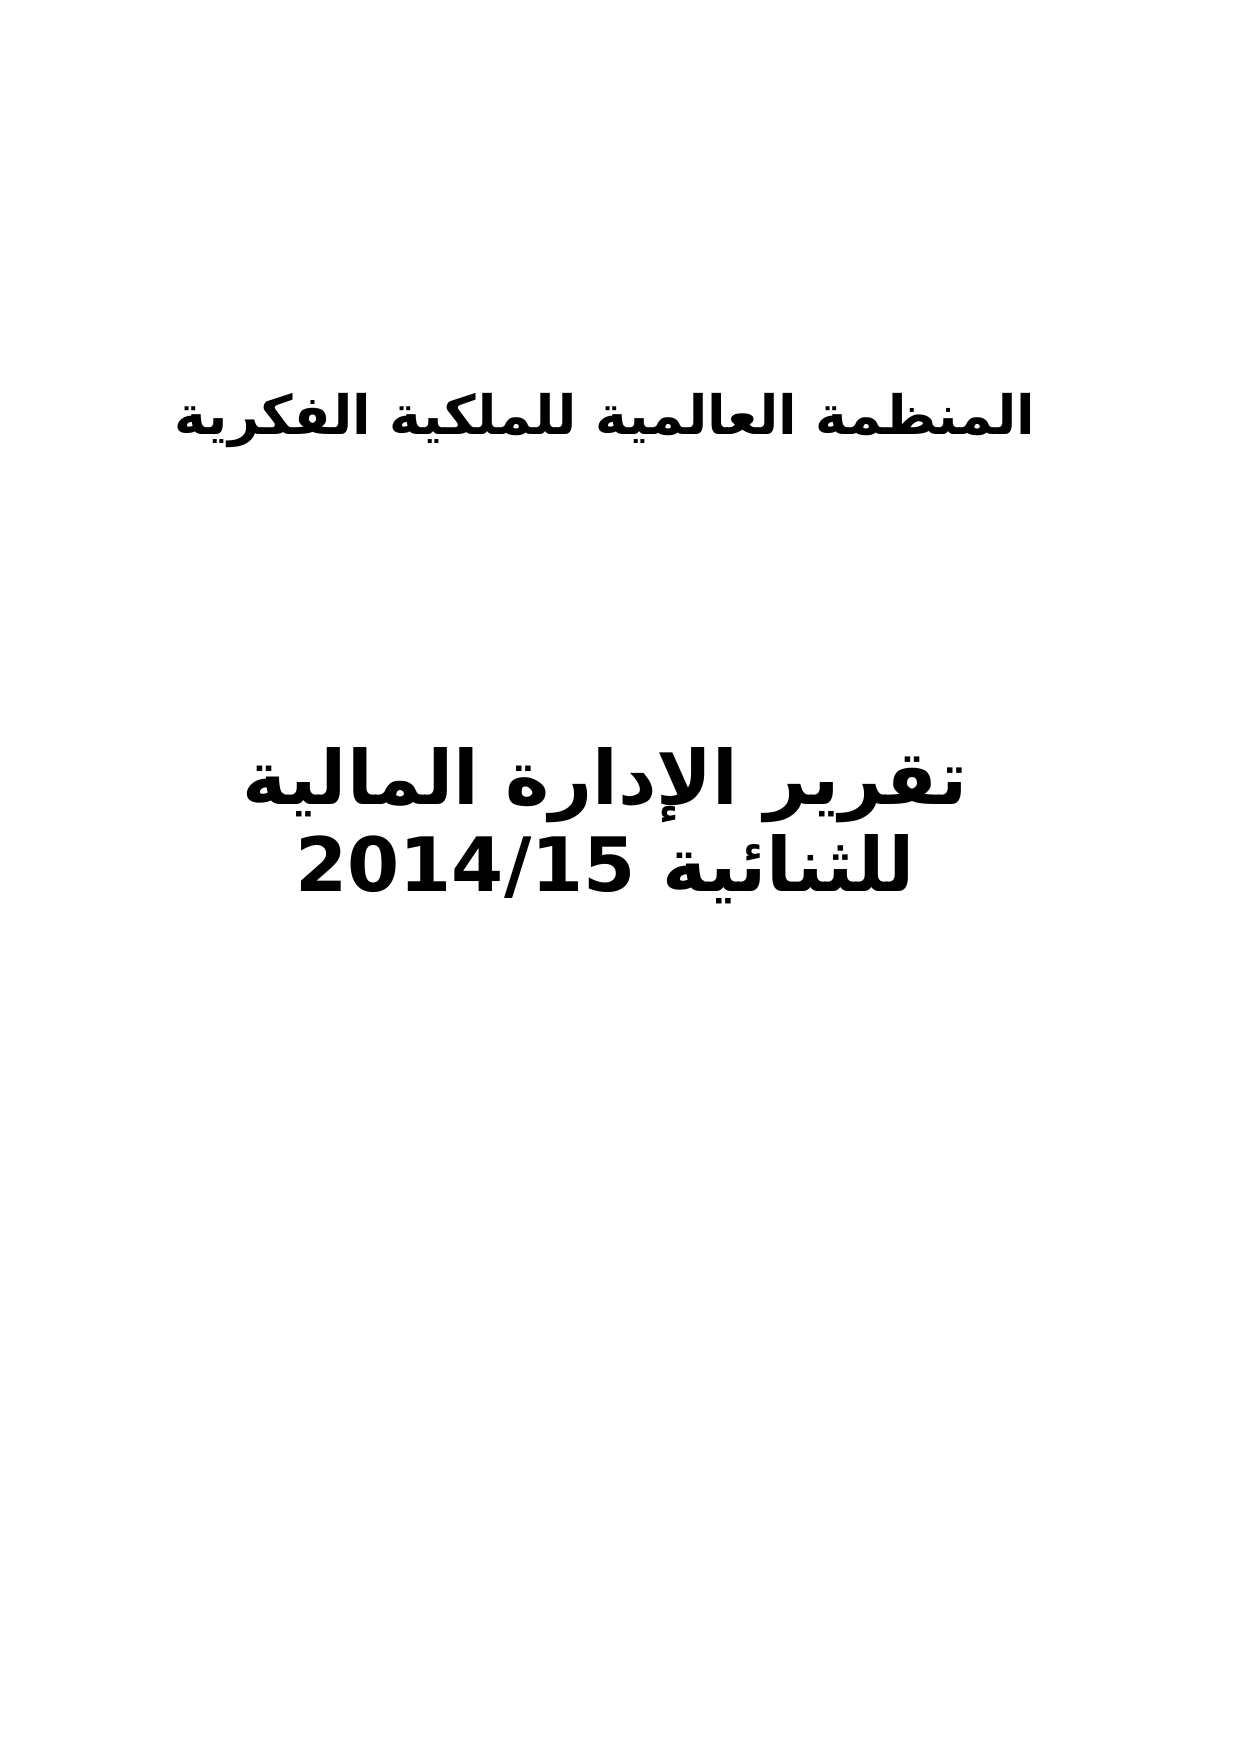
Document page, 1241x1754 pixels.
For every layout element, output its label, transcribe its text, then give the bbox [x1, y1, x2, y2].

text المنظمة العالمية للملكية الفكرية [118, 384, 1092, 447]
text تقرير الإدارة المالية للثنائية 2014/15 [118, 734, 1092, 909]
